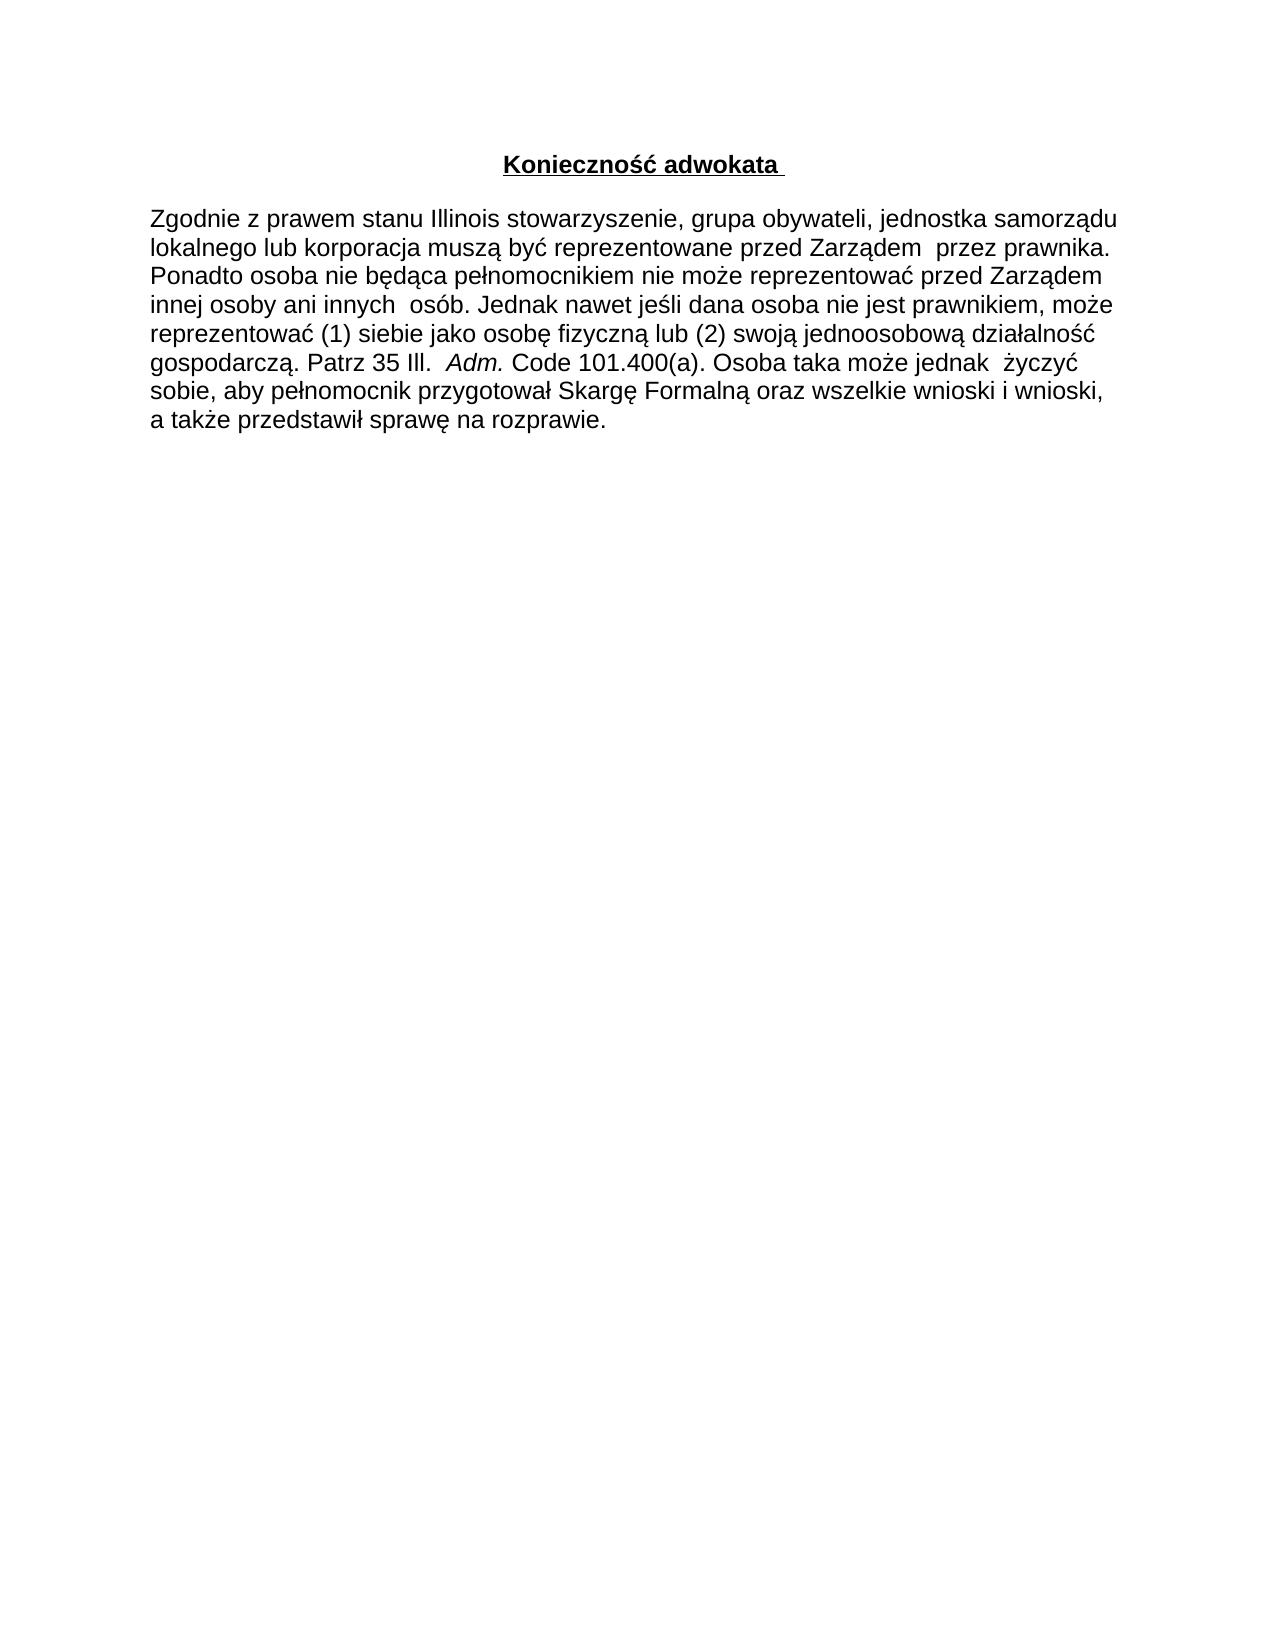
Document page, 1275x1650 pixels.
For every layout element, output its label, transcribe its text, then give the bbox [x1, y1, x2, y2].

subtitle Konieczność adwokata [150, 150, 1125, 179]
text Zgodnie z prawem stanu Illinois stowarzyszenie, grupa obywateli, jednostka samorządu lokalnego lub korporacja muszą być reprezentowane przed Zarządem przez prawnika. Ponadto osoba nie będąca pełnomocnikiem nie może reprezentować przed Zarządem innej osoby ani innych osób. Jednak nawet jeśli dana osoba nie jest prawnikiem, może reprezentować (1) siebie jako osobę fizyczną lub (2) swoją jednoosobową działalność gospodarczą. Patrz 35 Ill. Adm. Code 101.400(a). Osoba taka może jednak życzyć sobie, aby pełnomocnik przygotował Skargę Formalną oraz wszelkie wnioski i wnioski, a także przedstawił sprawę na rozprawie. [150, 204, 1125, 434]
